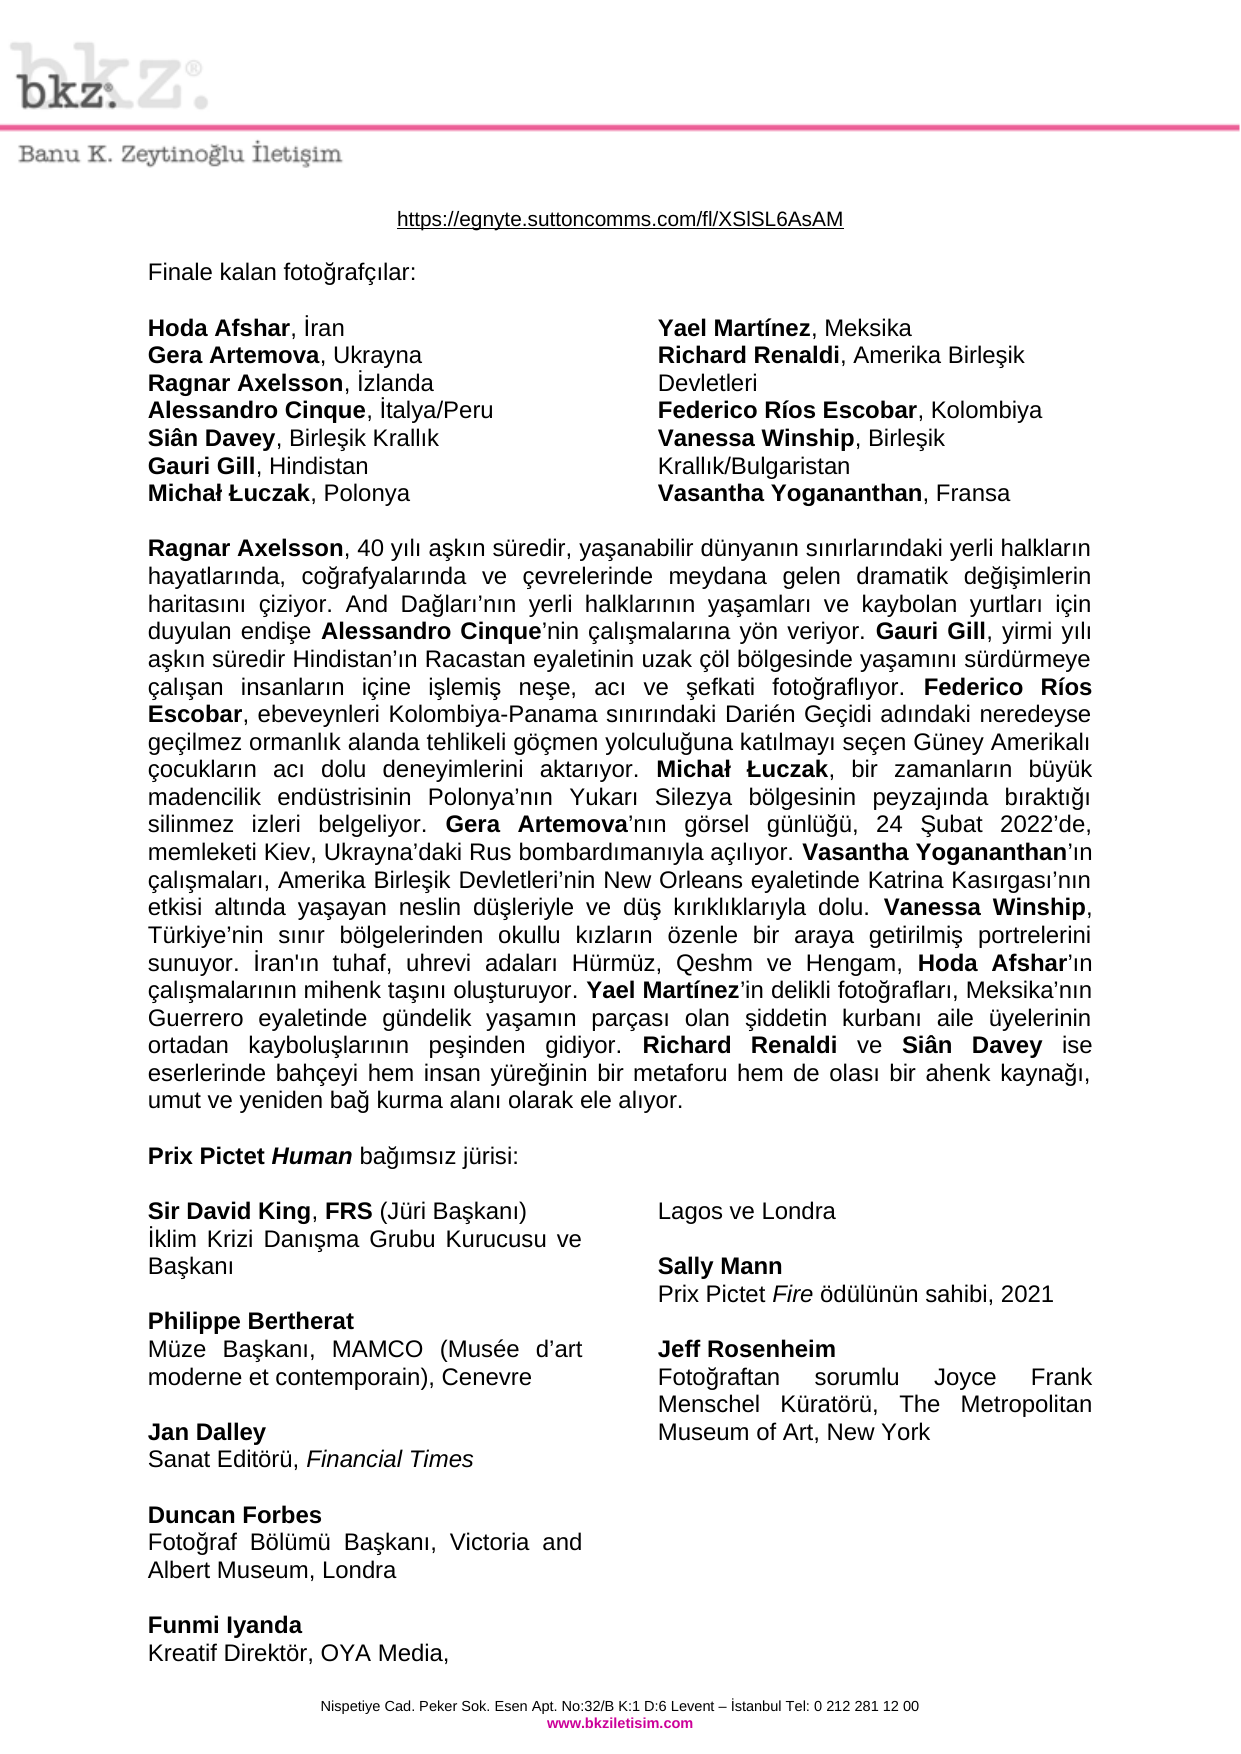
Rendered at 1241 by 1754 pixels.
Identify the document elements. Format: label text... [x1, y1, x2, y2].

text Ragnar Axelsson, 40 yılı aşkın süredir, yaşanabilir dünyanın sınırlarındaki yerli halkların hayatlarında, coğrafyalarında ve çevrelerinde meydana gelen dramatik değişimlerin haritasını çiziyor. And Dağları’nın yerli halklarının yaşamları ve kaybolan yurtları için duyulan endişe Alessandro Cinque’nin çalışmalarına yön veriyor. Gauri Gill, yirmi yılı aşkın süredir Hindistan’ın Racastan eyaletinin uzak çöl bölgesinde yaşamını sürdürmeye çalışan insanların içine işlemiş neşe, acı ve şefkati fotoğraflıyor. Federico Ríos Escobar, ebeveynleri Kolombiya-Panama sınırındaki Darién Geçidi adındaki neredeyse geçilmez ormanlık alanda tehlikeli göçmen yolculuğuna katılmayı seçen Güney Amerikalı çocukların acı dolu deneyimlerini aktarıyor. Michał Łuczak, bir zamanların büyük madencilik endüstrisinin Polonya’nın Yukarı Silezya bölgesinin peyzajında bıraktığı silinmez izleri belgeliyor. Gera Artemova’nın görsel günlüğü, 24 Şubat 2022’de, memleketi Kiev, Ukrayna’daki Rus bombardımanıyla açılıyor. Vasantha Yogananthan’ın çalışmaları, Amerika Birleşik Devletleri’nin New Orleans eyaletinde Katrina Kasırgası’nın etkisi altında yaşayan neslin düşleriyle ve düş kırıklıklarıyla dolu. Vanessa Winship, Türkiye’nin sınır bölgelerinden okullu kızların özenle bir araya getirilmiş portrelerini sunuyor. İran'ın tuhaf, uhrevi adaları Hürmüz, Qeshm ve Hengam, Hoda Afshar’ın çalışmalarının mihenk taşını oluşturuyor. Yael Martínez’in delikli fotoğrafları, Meksika’nın Guerrero eyaletinde gündelik yaşamın parçası olan şiddetin kurbanı aile üyelerinin ortadan kayboluşlarının peşinden gidiyor. Richard Renaldi ve Siân Davey ise eserlerinde bahçeyi hem insan yüreğinin bir metaforu hem de olası bir ahenk kaynağı, umut ve yeniden bağ kurma alanı olarak ele alıyor. [148, 534, 1092, 1114]
text Hoda Afshar, İran [148, 313, 583, 341]
text Finale kalan fotoğrafçılar: [148, 258, 1092, 286]
text Fotoğraftan sorumlu Joyce Frank Menschel Küratörü, The Metropolitan Museum of Art, New York [658, 1362, 1092, 1445]
text Prix Pictet Fire ödülünün sahibi, 2021 [658, 1280, 1092, 1307]
picture [0, 13, 1241, 187]
text Michał Łuczak, Polonya [148, 479, 583, 507]
text Fotoğraf Bölümü Başkanı, Victoria and Albert Museum, Londra [148, 1528, 583, 1583]
text Sanat Editörü, Financial Times [148, 1445, 583, 1473]
text Jeff Rosenheim [658, 1335, 1092, 1362]
text Federico Ríos Escobar, Kolombiya [658, 396, 1092, 424]
text Philippe Bertherat [148, 1307, 583, 1335]
text Gera Artemova, Ukrayna [148, 341, 583, 369]
text Vanessa Winship, Birleşik Krallık/Bulgaristan [658, 424, 1092, 479]
text https://egnyte.suttoncomms.com/fl/XSlSL6AsAM [148, 207, 1092, 231]
text Yael Martínez, Meksika [658, 313, 1092, 341]
text Gauri Gill, Hindistan [148, 452, 583, 479]
text Funmi Iyanda [148, 1611, 583, 1638]
text İklim Krizi Danışma Grubu Kurucusu ve Başkanı [148, 1224, 583, 1280]
text Richard Renaldi, Amerika Birleşik Devletleri [658, 341, 1092, 396]
text Vasantha Yogananthan, Fransa [658, 479, 1092, 507]
text Duncan Forbes [148, 1501, 583, 1528]
text Alessandro Cinque, İtalya/Peru [148, 396, 583, 424]
text Müze Başkanı, MAMCO (Musée d’art moderne et contemporain), Cenevre [148, 1335, 583, 1390]
text Lagos ve Londra [658, 1197, 1092, 1224]
text Jan Dalley [148, 1418, 583, 1445]
text Prix Pictet Human bağımsız jürisi: [148, 1142, 1092, 1169]
text Sally Mann [658, 1252, 1092, 1280]
text Ragnar Axelsson, İzlanda [148, 369, 583, 396]
text Siân Davey, Birleşik Krallık [148, 424, 583, 452]
text Kreatif Direktör, OYA Media, [148, 1638, 583, 1666]
text Sir David King, FRS (Jüri Başkanı) [148, 1197, 583, 1224]
